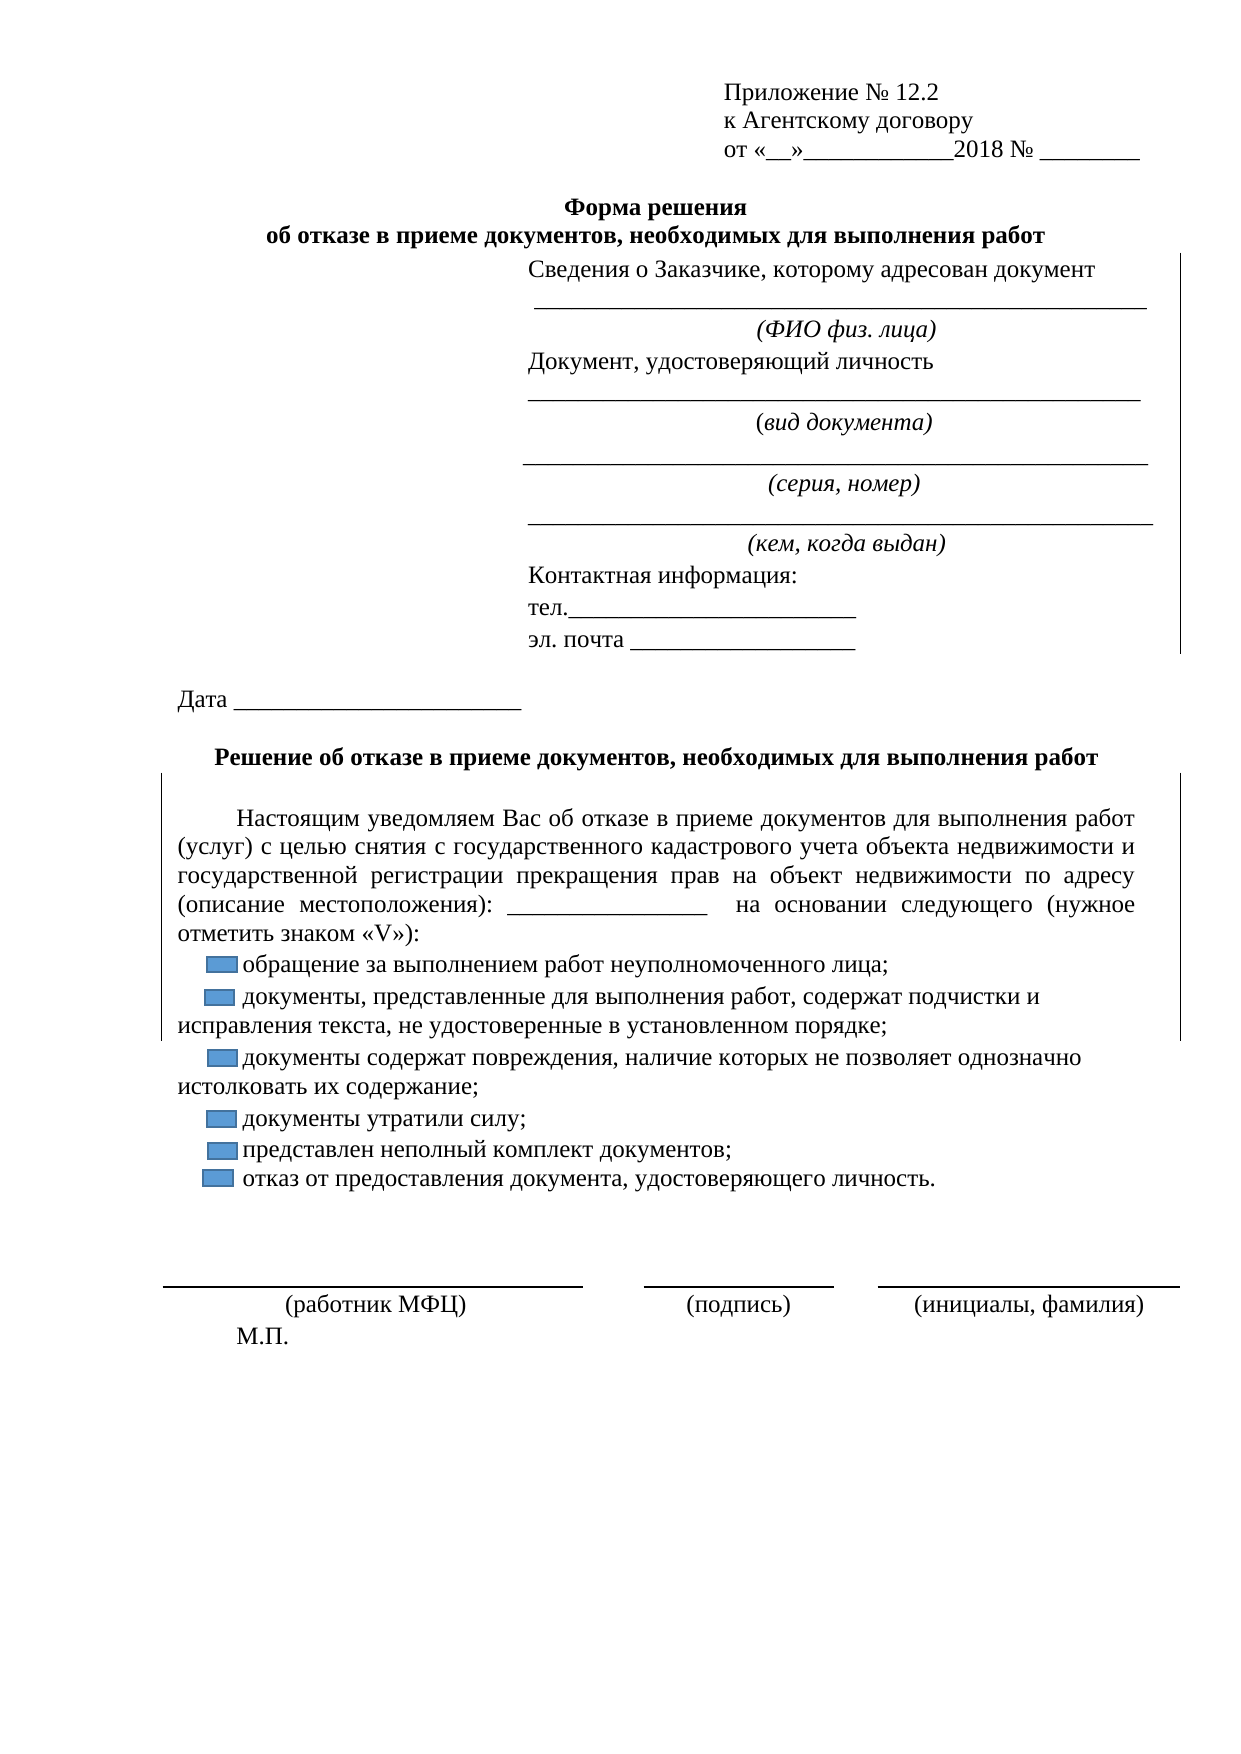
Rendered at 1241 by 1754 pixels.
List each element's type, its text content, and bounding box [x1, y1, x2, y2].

text об отказе в приеме документов, необходимых для выполнения работ [148, 221, 1163, 249]
text от «__»____________2018 № ________ [724, 134, 1163, 163]
table_header [146, 249, 1199, 1353]
text Приложение № 12.2 [724, 77, 1163, 106]
text Форма решения [148, 192, 1163, 221]
text к Агентскому договору [724, 106, 1163, 134]
